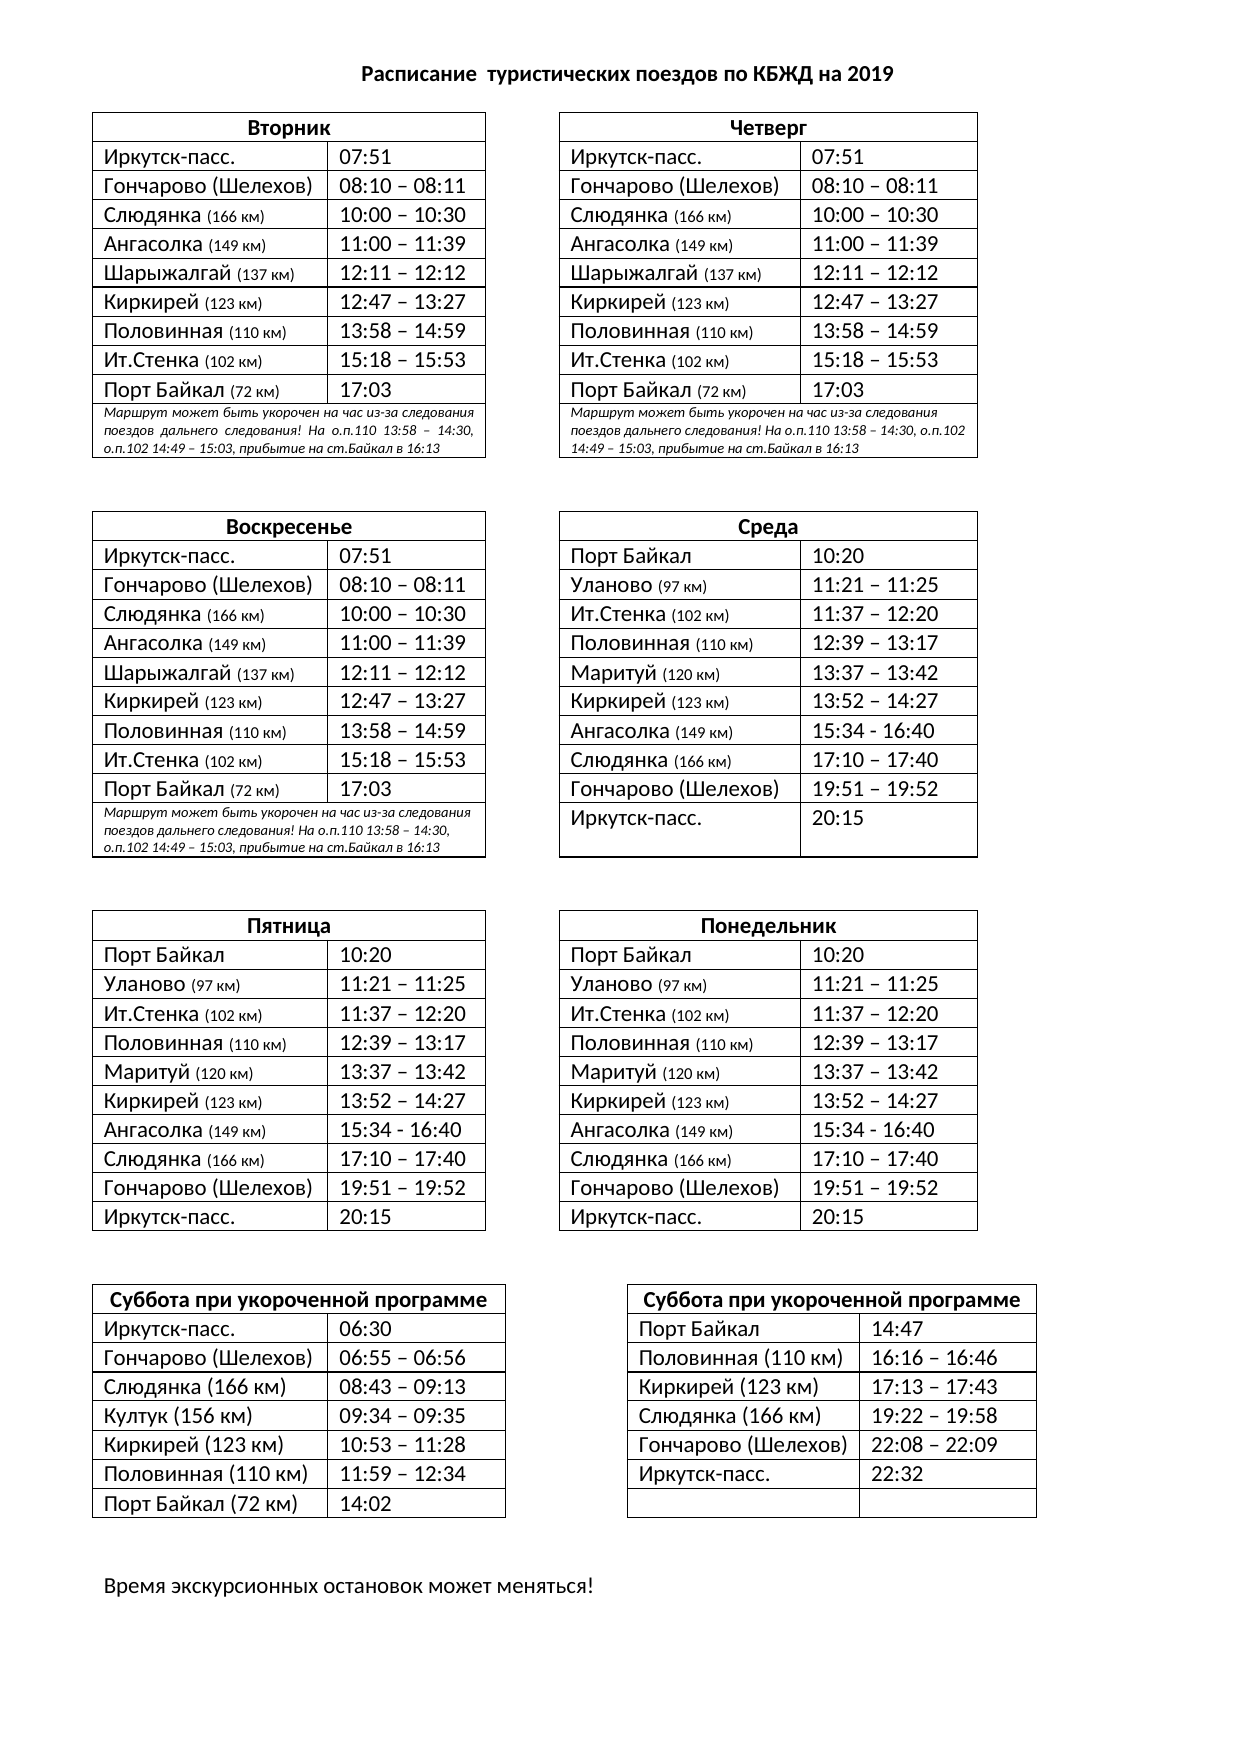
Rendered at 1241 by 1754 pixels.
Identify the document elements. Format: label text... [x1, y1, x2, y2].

text Время экскурсионных остановок может меняться! [103, 1571, 1152, 1599]
table_cell Ит.Стенка (102 км) [93, 745, 327, 773]
table_cell Маритуй (120 км) [560, 1057, 800, 1085]
table_cell Гончарово (Шелехов) [560, 1173, 800, 1201]
table_cell Слюдянка (166 км) [628, 1401, 859, 1429]
table_cell 13:37 – 13:42 [801, 658, 977, 686]
table_cell Киркирей (123 км) [560, 288, 800, 316]
table_cell 08:10 – 08:11 [328, 171, 485, 199]
table_cell Киркирей (123 км) [628, 1373, 859, 1400]
table_cell Слюдянка (166 км) [93, 200, 327, 228]
table_cell 13:52 – 14:27 [801, 1086, 977, 1114]
table_cell 22:32 [860, 1460, 1036, 1488]
table_cell Иркутск-пасс. [93, 1202, 327, 1230]
table_cell Слюдянка (166 км) [560, 1144, 800, 1172]
table_cell 06:30 [328, 1314, 505, 1342]
table_cell 17:10 – 17:40 [801, 745, 977, 773]
table_cell 17:13 – 17:43 [860, 1373, 1036, 1400]
table_header [486, 511, 559, 856]
table_cell 12:47 – 13:27 [328, 288, 485, 316]
table_cell Шарыжалгай (137 км) [560, 259, 800, 286]
table_cell 13:58 – 14:59 [328, 317, 485, 344]
table_cell Уланово (97 км) [560, 570, 800, 598]
table_cell 15:18 – 15:53 [801, 346, 977, 374]
table_header [486, 910, 559, 1230]
table_cell 07:51 [328, 541, 485, 569]
table_cell 08:10 – 08:11 [801, 171, 977, 199]
table_header Суббота при укороченной программе [93, 1285, 505, 1313]
table_cell Киркирей (123 км) [93, 1431, 327, 1458]
table_cell Маритуй (120 км) [560, 658, 800, 686]
table_cell 17:03 [328, 375, 485, 403]
table_cell 12:39 – 13:17 [801, 1028, 977, 1056]
table_cell 15:34 - 16:40 [328, 1115, 485, 1143]
table_cell Киркирей (123 км) [93, 1086, 327, 1114]
table_cell Половинная (110 км) [560, 317, 800, 344]
table_cell 17:03 [801, 375, 977, 403]
table_cell 10:20 [328, 941, 485, 968]
table_cell 10:53 – 11:28 [328, 1431, 505, 1458]
table_cell Половинная (110 км) [93, 317, 327, 344]
table_cell Слюдянка (166 км) [93, 1144, 327, 1172]
table_cell Иркутск-пасс. [560, 142, 800, 170]
table_cell 13:58 – 14:59 [801, 317, 977, 344]
table_cell Слюдянка (166 км) [560, 745, 800, 773]
table_header Четверг [560, 113, 977, 141]
table_cell 10:00 – 10:30 [801, 200, 977, 228]
table_header [506, 1284, 627, 1517]
table_cell 22:08 – 22:09 [860, 1431, 1036, 1458]
table_cell 08:10 – 08:11 [328, 570, 485, 598]
table_cell Иркутск-пасс. [93, 1314, 327, 1342]
table_cell Ангасолка (149 км) [560, 716, 800, 744]
table_cell Гончарово (Шелехов) [628, 1431, 859, 1458]
table_header Вторник [93, 113, 485, 141]
table_header Среда [560, 512, 977, 540]
table_cell 14:02 [328, 1489, 505, 1517]
table_cell 15:34 - 16:40 [801, 1115, 977, 1143]
table_cell 17:03 [328, 774, 485, 802]
table_header Понедельник [560, 911, 977, 939]
table_cell Порт Байкал (72 км) [93, 774, 327, 802]
table_cell Ит.Стенка (102 км) [93, 999, 327, 1027]
table_cell 08:43 – 09:13 [328, 1373, 505, 1400]
table_cell Гончарово (Шелехов) [93, 1343, 327, 1371]
table_cell Ангасолка (149 км) [93, 629, 327, 657]
table_cell Маритуй (120 км) [93, 1057, 327, 1085]
table_cell Уланово (97 км) [560, 970, 800, 998]
table_cell 06:55 – 06:56 [328, 1343, 505, 1371]
table_cell Слюдянка (166 км) [93, 600, 327, 627]
table_cell 11:59 – 12:34 [328, 1460, 505, 1488]
table_cell Ангасолка (149 км) [560, 229, 800, 257]
table_cell 11:21 – 11:25 [801, 570, 977, 598]
table_cell Уланово (97 км) [93, 970, 327, 998]
table_cell Ангасолка (149 км) [560, 1115, 800, 1143]
table_cell 11:37 – 12:20 [801, 999, 977, 1027]
table_cell Шарыжалгай (137 км) [93, 259, 327, 286]
table_cell Половинная (110 км) [560, 629, 800, 657]
table_cell 09:34 – 09:35 [328, 1401, 505, 1429]
table_cell 11:00 – 11:39 [801, 229, 977, 257]
table_cell Порт Байкал (72 км) [93, 1489, 327, 1517]
table_cell 16:16 – 16:46 [860, 1343, 1036, 1371]
table_cell Порт Байкал [628, 1314, 859, 1342]
table_cell 19:51 – 19:52 [801, 1173, 977, 1201]
table_cell 12:39 – 13:17 [328, 1028, 485, 1056]
table_cell 13:37 – 13:42 [801, 1057, 977, 1085]
table_cell Иркутск-пасс. [560, 1202, 800, 1230]
table_cell 20:15 [801, 803, 977, 856]
table_cell Гончарово (Шелехов) [560, 774, 800, 802]
table_cell Половинная (110 км) [628, 1343, 859, 1371]
table_cell 12:39 – 13:17 [801, 629, 977, 657]
table_cell 13:37 – 13:42 [328, 1057, 485, 1085]
table_cell 11:21 – 11:25 [801, 970, 977, 998]
table_cell Гончарово (Шелехов) [93, 570, 327, 598]
table_cell Иркутск-пасс. [560, 803, 800, 856]
table_cell 11:00 – 11:39 [328, 629, 485, 657]
table_cell Маршрут может быть укорочен на час из-за следования поездов дальнего следования! На о.п.110 13:58 – 14:30, о.п.102 14:49 – 15:03, прибытие на ст.Байкал в 16:13 [93, 404, 485, 457]
table_cell 13:52 – 14:27 [801, 687, 977, 715]
table_cell Порт Байкал [560, 541, 800, 569]
table_cell Половинная (110 км) [93, 716, 327, 744]
table_cell 10:00 – 10:30 [328, 600, 485, 627]
table_cell Порт Байкал (72 км) [93, 375, 327, 403]
table_cell 12:47 – 13:27 [328, 687, 485, 715]
table_header Пятница [93, 911, 485, 939]
table_cell 13:52 – 14:27 [328, 1086, 485, 1114]
table_cell Гончарово (Шелехов) [93, 1173, 327, 1201]
table_cell Киркирей (123 км) [93, 687, 327, 715]
table_cell Половинная (110 км) [93, 1028, 327, 1056]
table_cell 20:15 [328, 1202, 485, 1230]
table_cell 12:11 – 12:12 [328, 259, 485, 286]
table_cell 20:15 [801, 1202, 977, 1230]
table_cell Ит.Стенка (102 км) [560, 600, 800, 627]
table_cell 12:11 – 12:12 [801, 259, 977, 286]
table_cell 07:51 [801, 142, 977, 170]
table_cell Ит.Стенка (102 км) [560, 999, 800, 1027]
table_cell Порт Байкал [560, 941, 800, 968]
table_cell 19:51 – 19:52 [801, 774, 977, 802]
table_cell Слюдянка (166 км) [560, 200, 800, 228]
table_header Воскресенье [93, 512, 485, 540]
table_cell 07:51 [328, 142, 485, 170]
table_cell Порт Байкал (72 км) [560, 375, 800, 403]
table_cell 10:20 [801, 541, 977, 569]
table_cell 11:37 – 12:20 [801, 600, 977, 627]
table_cell Иркутск-пасс. [93, 541, 327, 569]
table_cell 11:37 – 12:20 [328, 999, 485, 1027]
table_cell [628, 1489, 859, 1517]
table_cell Иркутск-пасс. [93, 142, 327, 170]
text Расписание туристических поездов по КБЖД на 2019 [103, 59, 1152, 87]
table_cell 11:21 – 11:25 [328, 970, 485, 998]
table_cell Гончарово (Шелехов) [93, 171, 327, 199]
table_cell Киркирей (123 км) [560, 1086, 800, 1114]
table_cell 17:10 – 17:40 [328, 1144, 485, 1172]
table_cell 12:11 – 12:12 [328, 658, 485, 686]
table_cell 19:22 – 19:58 [860, 1401, 1036, 1429]
table_cell Ангасолка (149 км) [93, 229, 327, 257]
table_cell Киркирей (123 км) [560, 687, 800, 715]
table_cell 15:34 - 16:40 [801, 716, 977, 744]
table_cell Половинная (110 км) [93, 1460, 327, 1488]
table_cell Гончарово (Шелехов) [560, 171, 800, 199]
table_cell Ит.Стенка (102 км) [560, 346, 800, 374]
table_header Суббота при укороченной программе [628, 1285, 1036, 1313]
table_cell 10:20 [801, 941, 977, 968]
table_cell 15:18 – 15:53 [328, 745, 485, 773]
table_cell 11:00 – 11:39 [328, 229, 485, 257]
table_cell Слюдянка (166 км) [93, 1373, 327, 1400]
table_cell 17:10 – 17:40 [801, 1144, 977, 1172]
table_cell Маршрут может быть укорочен на час из-за следования поездов дальнего следования! На о.п.110 13:58 – 14:30, о.п.102 14:49 – 15:03, прибытие на ст.Байкал в 16:13 [560, 404, 977, 457]
table_cell 12:47 – 13:27 [801, 288, 977, 316]
table_cell Киркирей (123 км) [93, 288, 327, 316]
table_cell Ангасолка (149 км) [93, 1115, 327, 1143]
table_cell 19:51 – 19:52 [328, 1173, 485, 1201]
table_cell 13:58 – 14:59 [328, 716, 485, 744]
table_cell 10:00 – 10:30 [328, 200, 485, 228]
table_cell Шарыжалгай (137 км) [93, 658, 327, 686]
table_cell 15:18 – 15:53 [328, 346, 485, 374]
table_cell Маршрут может быть укорочен на час из-за следования поездов дальнего следования! На о.п.110 13:58 – 14:30, о.п.102 14:49 – 15:03, прибытие на ст.Байкал в 16:13 [93, 803, 485, 856]
table_header [486, 112, 559, 457]
table_cell Ит.Стенка (102 км) [93, 346, 327, 374]
table_cell Иркутск-пасс. [628, 1460, 859, 1488]
table_cell Половинная (110 км) [560, 1028, 800, 1056]
table_cell Култук (156 км) [93, 1401, 327, 1429]
table_cell Порт Байкал [93, 941, 327, 968]
table_cell [860, 1489, 1036, 1517]
table_cell 14:47 [860, 1314, 1036, 1342]
